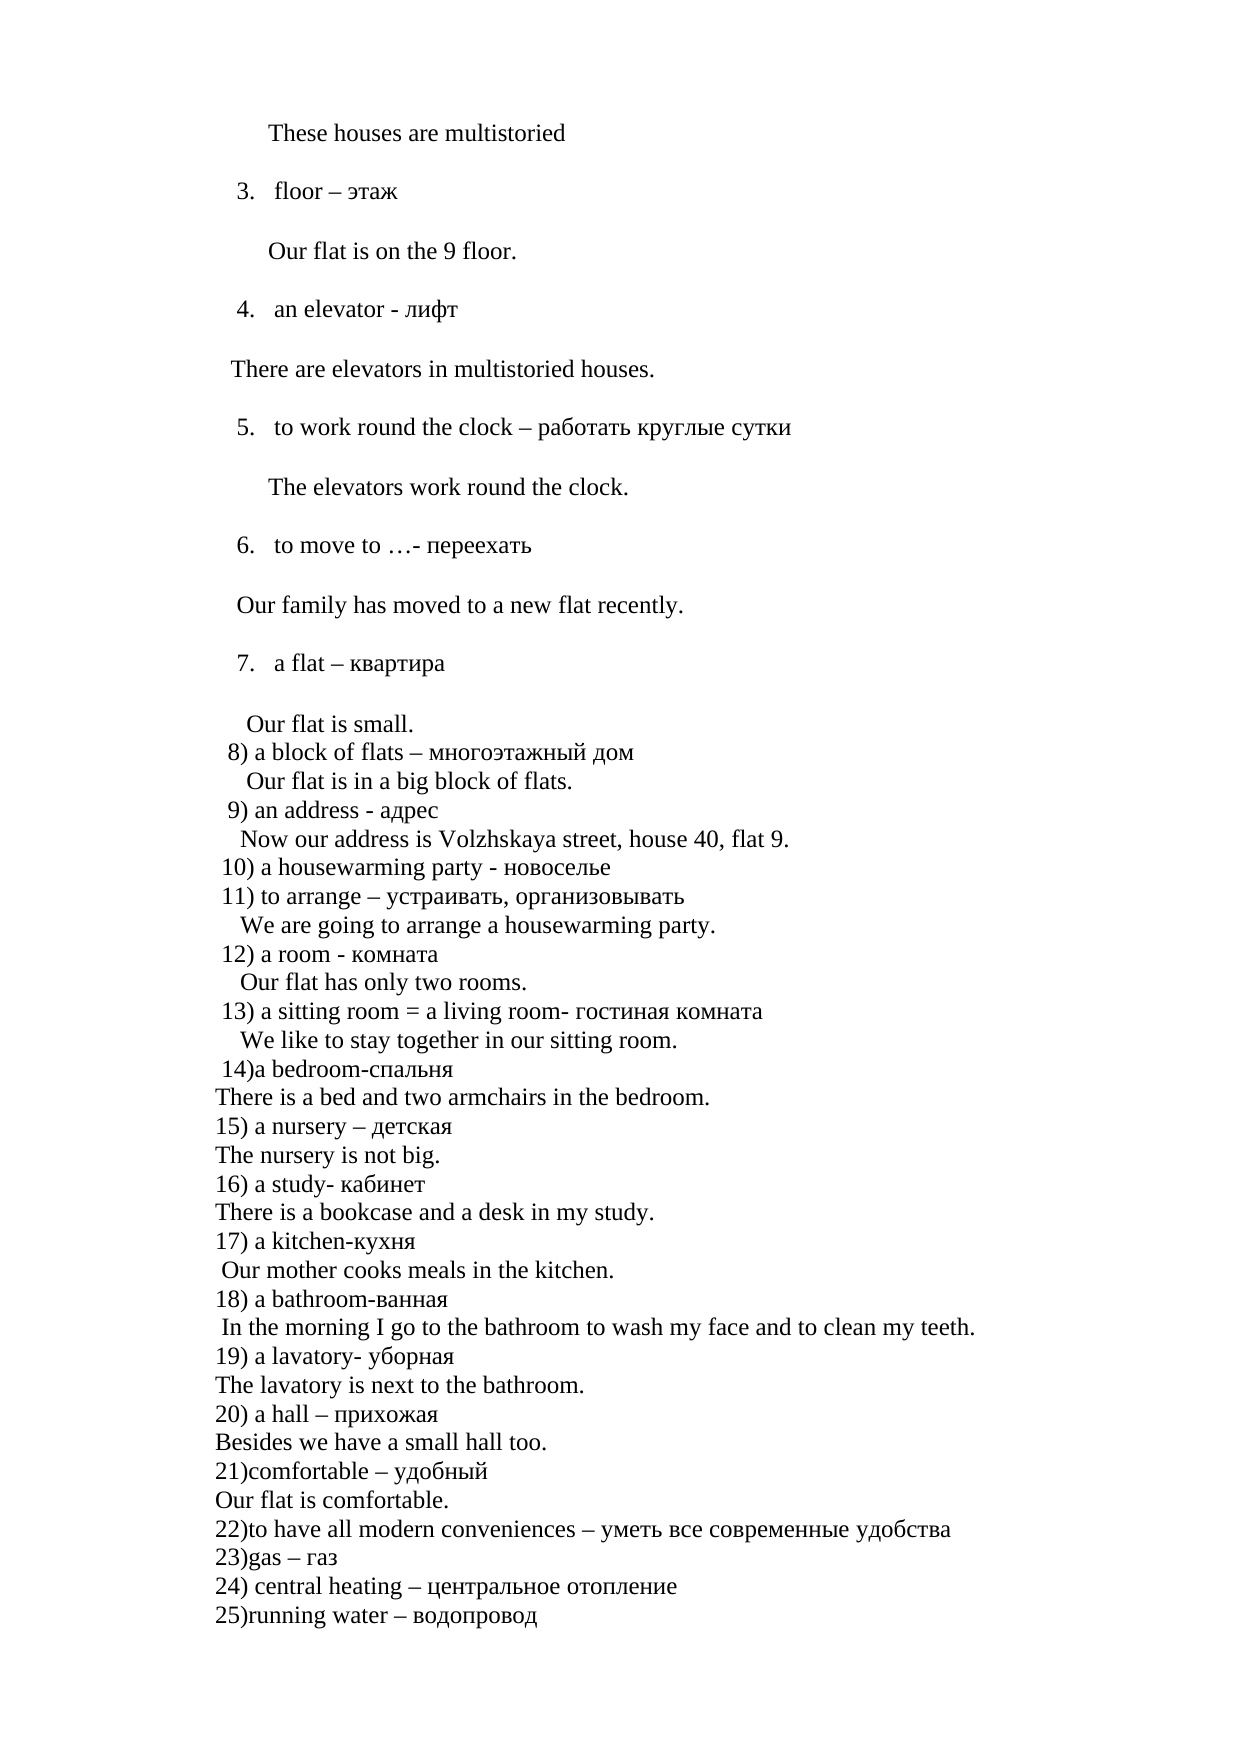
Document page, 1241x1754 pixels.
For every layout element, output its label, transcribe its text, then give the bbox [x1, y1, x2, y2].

text Our flat is on the 9 floor. [268, 236, 1152, 265]
text These houses are multistoried [268, 118, 1152, 147]
list to work round the clock – работать круглые сутки [236, 412, 1152, 441]
text Our flat is comfortable. [215, 1485, 1152, 1514]
text 12) a room - комната [215, 939, 1152, 967]
text There are elevators in multistoried houses. [230, 354, 1152, 383]
text 19) a lavatory- уборная [215, 1341, 1152, 1370]
text There is a bed and two armchairs in the bedroom. [215, 1082, 1152, 1111]
text The elevators work round the clock. [268, 472, 1152, 501]
text Our flat is small. [177, 709, 1152, 737]
text 18) a bathroom-ванная [215, 1284, 1152, 1312]
text 21)comfortable – удобный [215, 1456, 1152, 1485]
text 22)to have all modern conveniences – уметь все современные удобства [215, 1514, 1152, 1542]
text Besides we have a small hall too. [215, 1427, 1152, 1456]
text 9) an address - адрес [215, 795, 1152, 824]
text 24) central heating – центральное отопление [215, 1571, 1152, 1600]
text We are going to arrange a housewarming party. [215, 910, 1152, 939]
text Our family has moved to a new flat recently. [236, 591, 1152, 619]
text 15) a nursery – детская [215, 1111, 1152, 1140]
text 8) a block of flats – многоэтажный дом [215, 737, 1152, 766]
text The lavatory is next to the bathroom. [215, 1370, 1152, 1399]
text The nursery is not big. [215, 1140, 1152, 1169]
text There is a bookcase and a desk in my study. [215, 1197, 1152, 1226]
text 13) a sitting room = a living room- гостиная комната [215, 996, 1152, 1025]
text 23)gas – газ [215, 1542, 1152, 1571]
text In the morning I go to the bathroom to wash my face and to clean my teeth. [215, 1312, 1152, 1341]
list an elevator - лифт [236, 294, 1152, 323]
list to move to …- переехать [236, 530, 1152, 559]
list a flat – квартира [236, 648, 1152, 677]
text 25)running water – водопровод [215, 1600, 1152, 1629]
list floor – этаж [236, 176, 1152, 205]
text 16) a study- кабинет [215, 1169, 1152, 1197]
text 11) to arrange – устраивать, организовывать [215, 881, 1152, 910]
text 20) a hall – прихожая [215, 1399, 1152, 1427]
text Now our address is Volzhskaya street, house 40, flat 9. [215, 824, 1152, 852]
text Our flat has only two rooms. [215, 967, 1152, 996]
text We like to stay together in our sitting room. [215, 1025, 1152, 1054]
text Our mother cooks meals in the kitchen. [215, 1255, 1152, 1284]
text 14)a bedroom-спальня [215, 1054, 1152, 1082]
text 10) a housewarming party - новоселье [215, 852, 1152, 881]
text Our flat is in a big block of flats. [215, 766, 1152, 795]
text 17) a kitchen-кухня [215, 1226, 1152, 1255]
